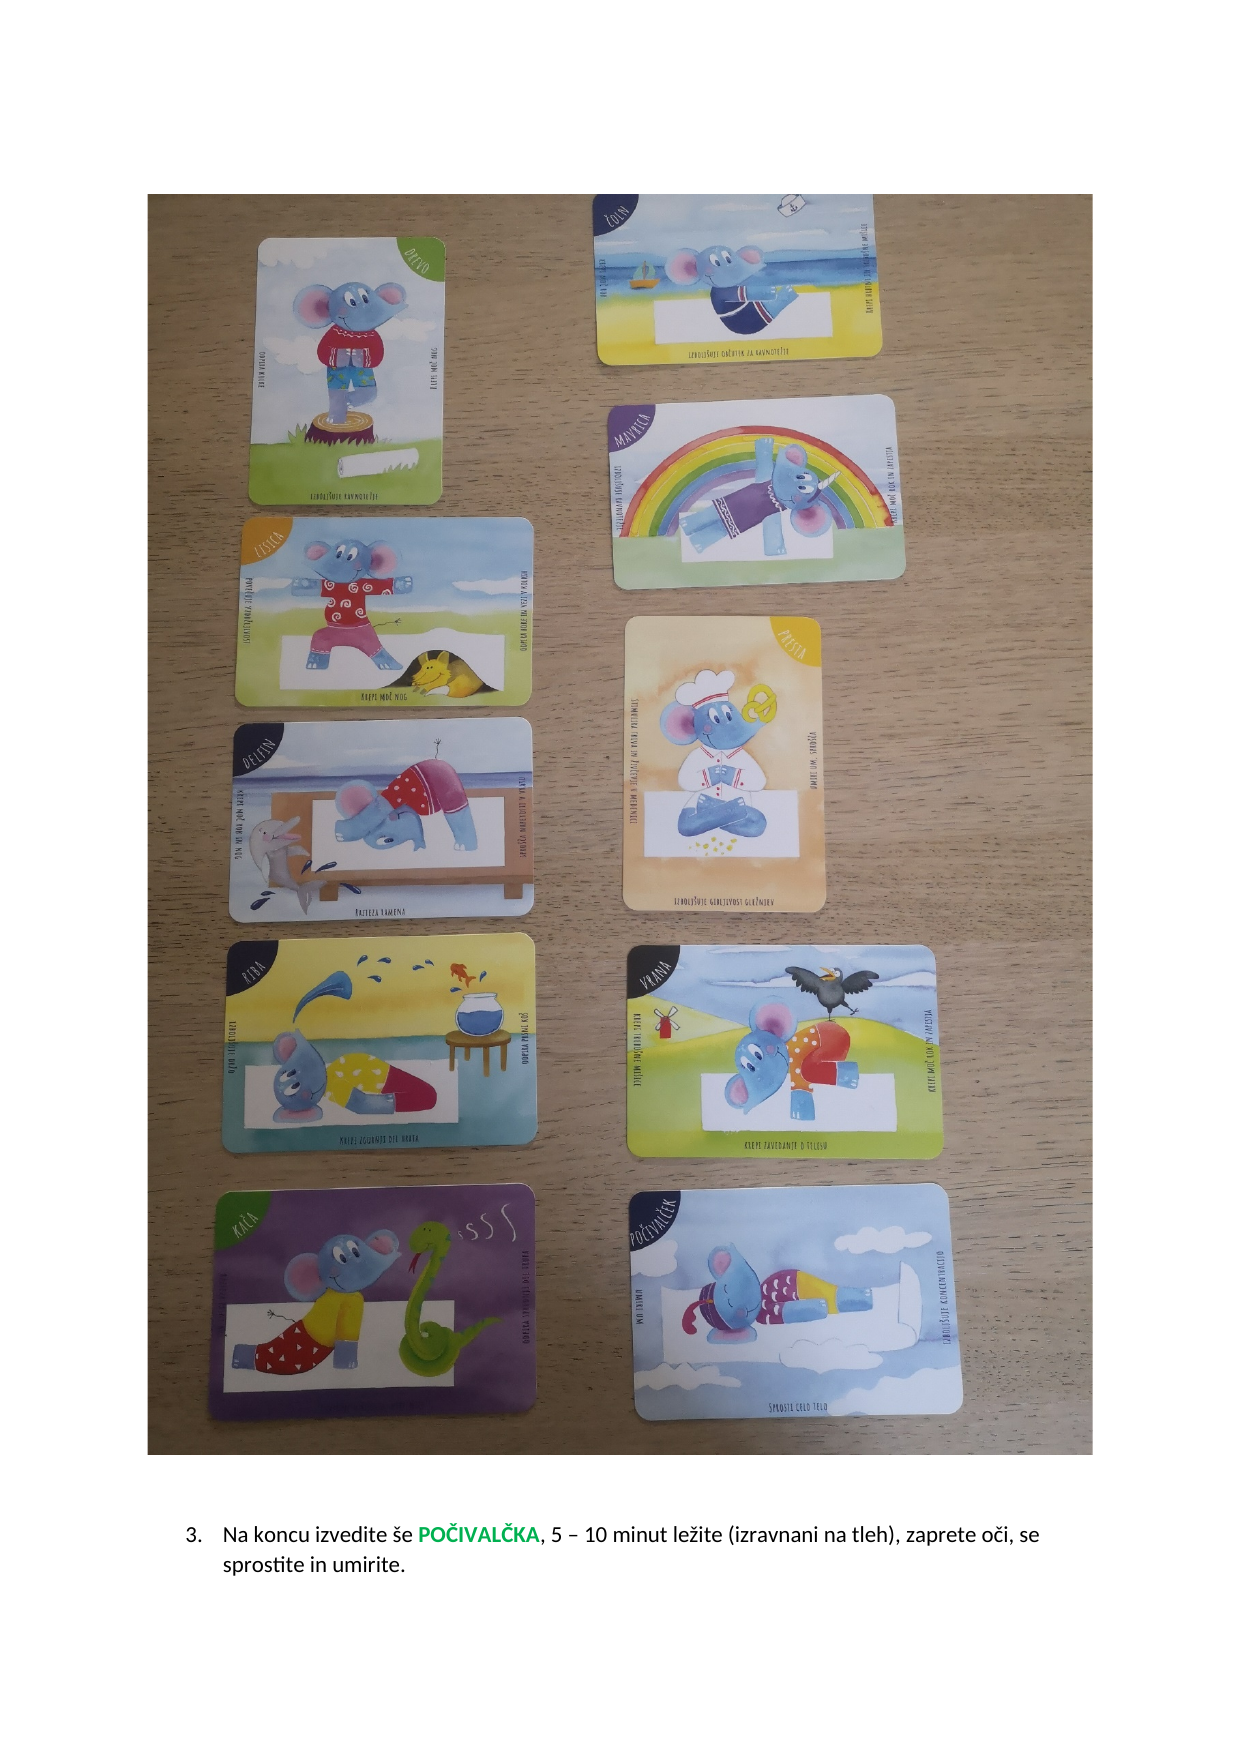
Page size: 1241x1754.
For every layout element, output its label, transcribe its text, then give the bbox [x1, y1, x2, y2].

list Na koncu izvedite še POČIVALČKA, 5 – 10 minut ležite (izravnani na tleh), zaprete oči, se sprostite in umirite. [185, 1520, 1093, 1578]
picture [147, 194, 1093, 1455]
